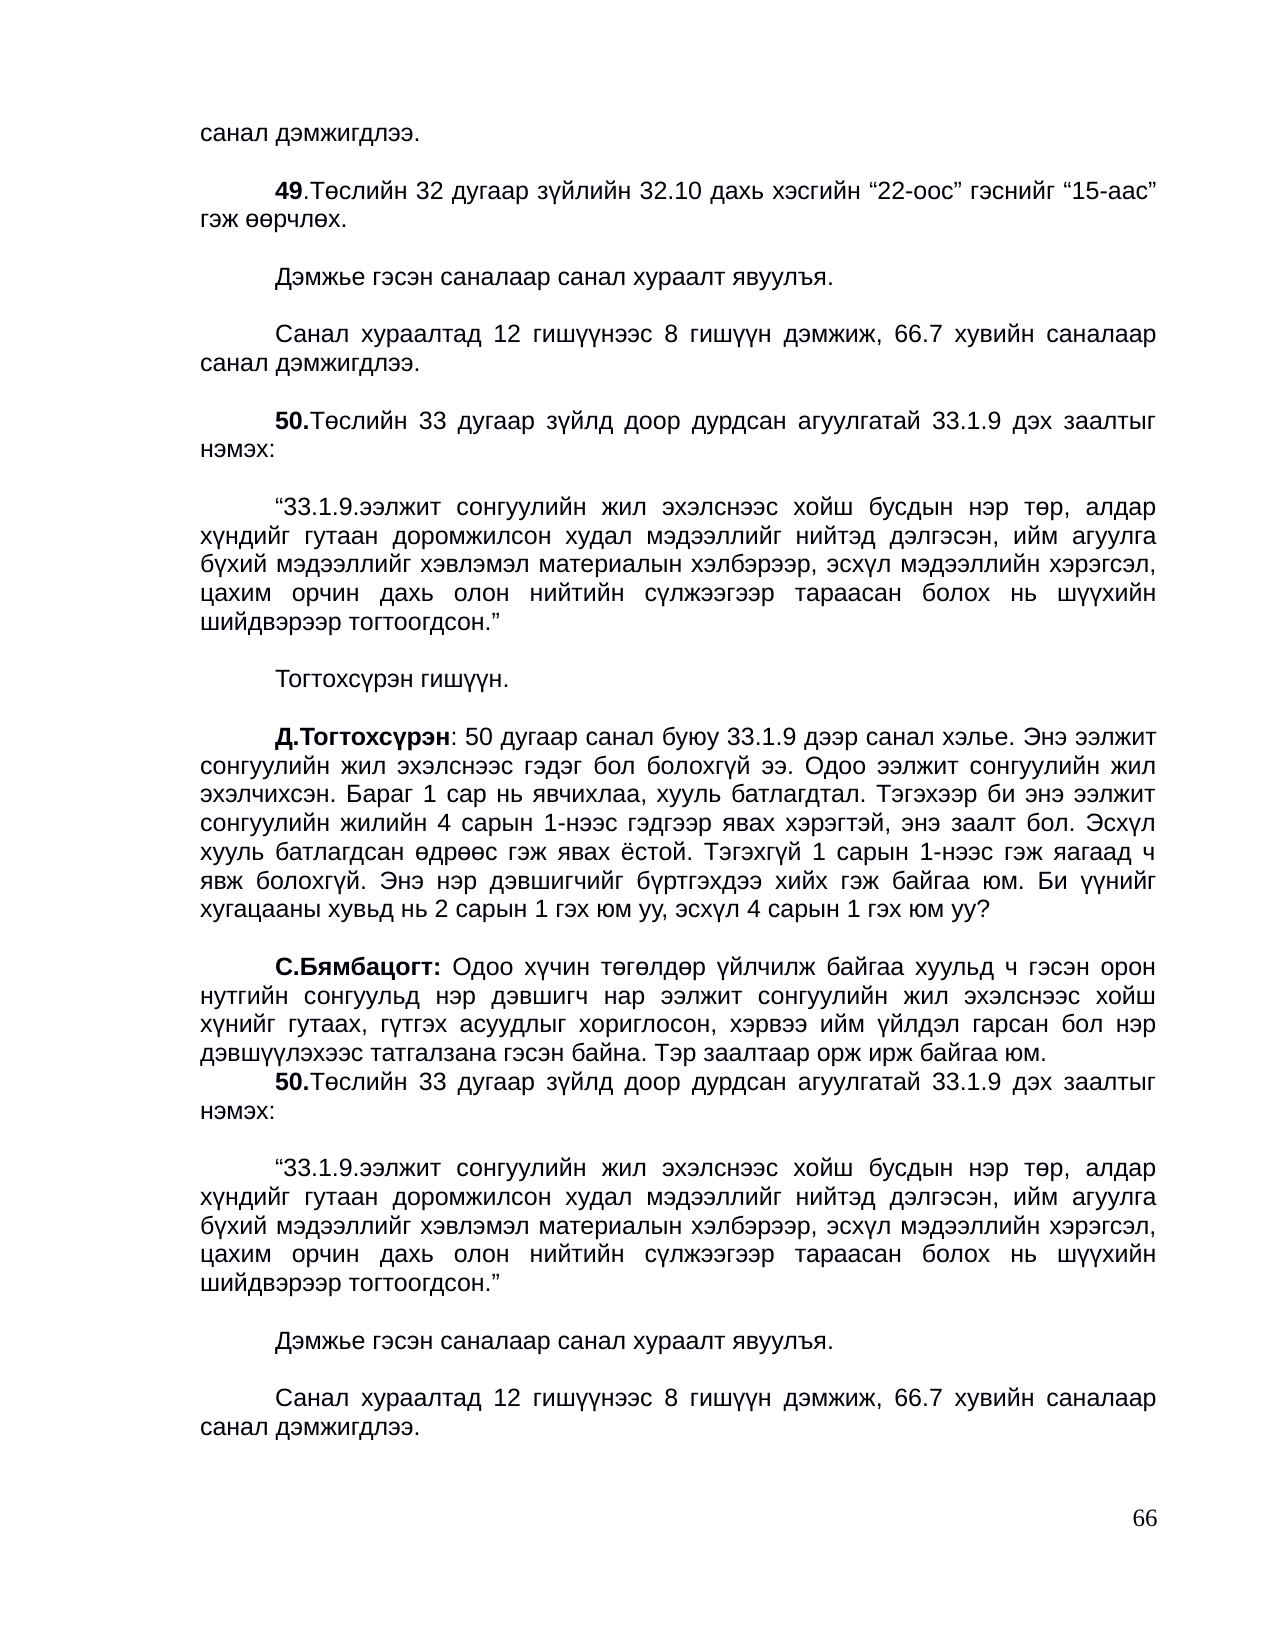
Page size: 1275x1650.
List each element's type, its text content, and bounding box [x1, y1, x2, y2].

text Д.Тогтохсүрэн: 50 дугаар санал буюу 33.1.9 дээр санал хэлье. Энэ ээлжит сонгуулийн жил эхэлснээс гэдэг бол болохгүй ээ. Одоо ээлжит сонгуулийн жил эхэлчихсэн. Бараг 1 сар нь явчихлаа, хууль батлагдтал. Тэгэхээр би энэ ээлжит сонгуулийн жилийн 4 сарын 1-нээс гэдгээр явах хэрэгтэй, энэ заалт бол. Эсхүл хууль батлагдсан өдрөөс гэж явах ёстой. Тэгэхгүй 1 сарын 1-нээс гэж яагаад ч явж болохгүй. Энэ нэр дэвшигчийг бүртгэхдээ хийх гэж байгаа юм. Би үүнийг хугацааны хувьд нь 2 сарын 1 гэх юм уу, эсхүл 4 сарын 1 гэх юм уу? [200, 722, 1157, 923]
text 49.Төслийн 32 дугаар зүйлийн 32.10 дахь хэсгийн “22-оос” гэснийг “15-аас” гэж өөрчлөх. [200, 176, 1157, 233]
text С.Бямбацогт: Одоо хүчин төгөлдөр үйлчилж байгаа хуульд ч гэсэн орон нутгийн сонгуульд нэр дэвшигч нар ээлжит сонгуулийн жил эхэлснээс хойш хүнийг гутаах, гүтгэх асуудлыг хориглосон, хэрвээ ийм үйлдэл гарсан бол нэр дэвшүүлэхээс татгалзана гэсэн байна. Тэр заалтаар орж ирж байгаа юм. [200, 952, 1157, 1067]
text “33.1.9.ээлжит сонгуулийн жил эхэлснээс хойш бусдын нэр төр, алдар хүндийг гутаан доромжилсон худал мэдээллийг нийтэд дэлгэсэн, ийм агуулга бүхий мэдээллийг хэвлэмэл материалын хэлбэрээр, эсхүл мэдээллийн хэрэгсэл, цахим орчин дахь олон нийтийн сүлжээгээр тараасан болох нь шүүхийн шийдвэрээр тогтоогдсон.” [200, 492, 1157, 636]
text 50.Төслийн 33 дугаар зүйлд доор дурдсан агуулгатай 33.1.9 дэх заалтыг нэмэх: [200, 1067, 1157, 1124]
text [200, 1326, 1157, 1354]
text 50.Төслийн 33 дугаар зүйлд доор дурдсан агуулгатай 33.1.9 дэх заалтыг нэмэх: [200, 406, 1157, 463]
text “33.1.9.ээлжит сонгуулийн жил эхэлснээс хойш бусдын нэр төр, алдар хүндийг гутаан доромжилсон худал мэдээллийг нийтэд дэлгэсэн, ийм агуулга бүхий мэдээллийг хэвлэмэл материалын хэлбэрээр, эсхүл мэдээллийн хэрэгсэл, цахим орчин дахь олон нийтийн сүлжээгээр тараасан болох нь шүүхийн шийдвэрээр тогтоогдсон.” [200, 1153, 1157, 1297]
text Санал хураалтад 12 гишүүнээс 8 гишүүн дэмжиж, 66.7 хувийн саналаар санал дэмжигдлээ. [200, 1383, 1157, 1441]
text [200, 118, 1157, 147]
text Дэмжье гэсэн саналаар санал хураалт явуулъя. [200, 262, 1157, 291]
text Тогтохсүрэн гишүүн. [200, 664, 1157, 693]
text Санал хураалтад 12 гишүүнээс 8 гишүүн дэмжиж, 66.7 хувийн саналаар санал дэмжигдлээ. [200, 319, 1157, 377]
